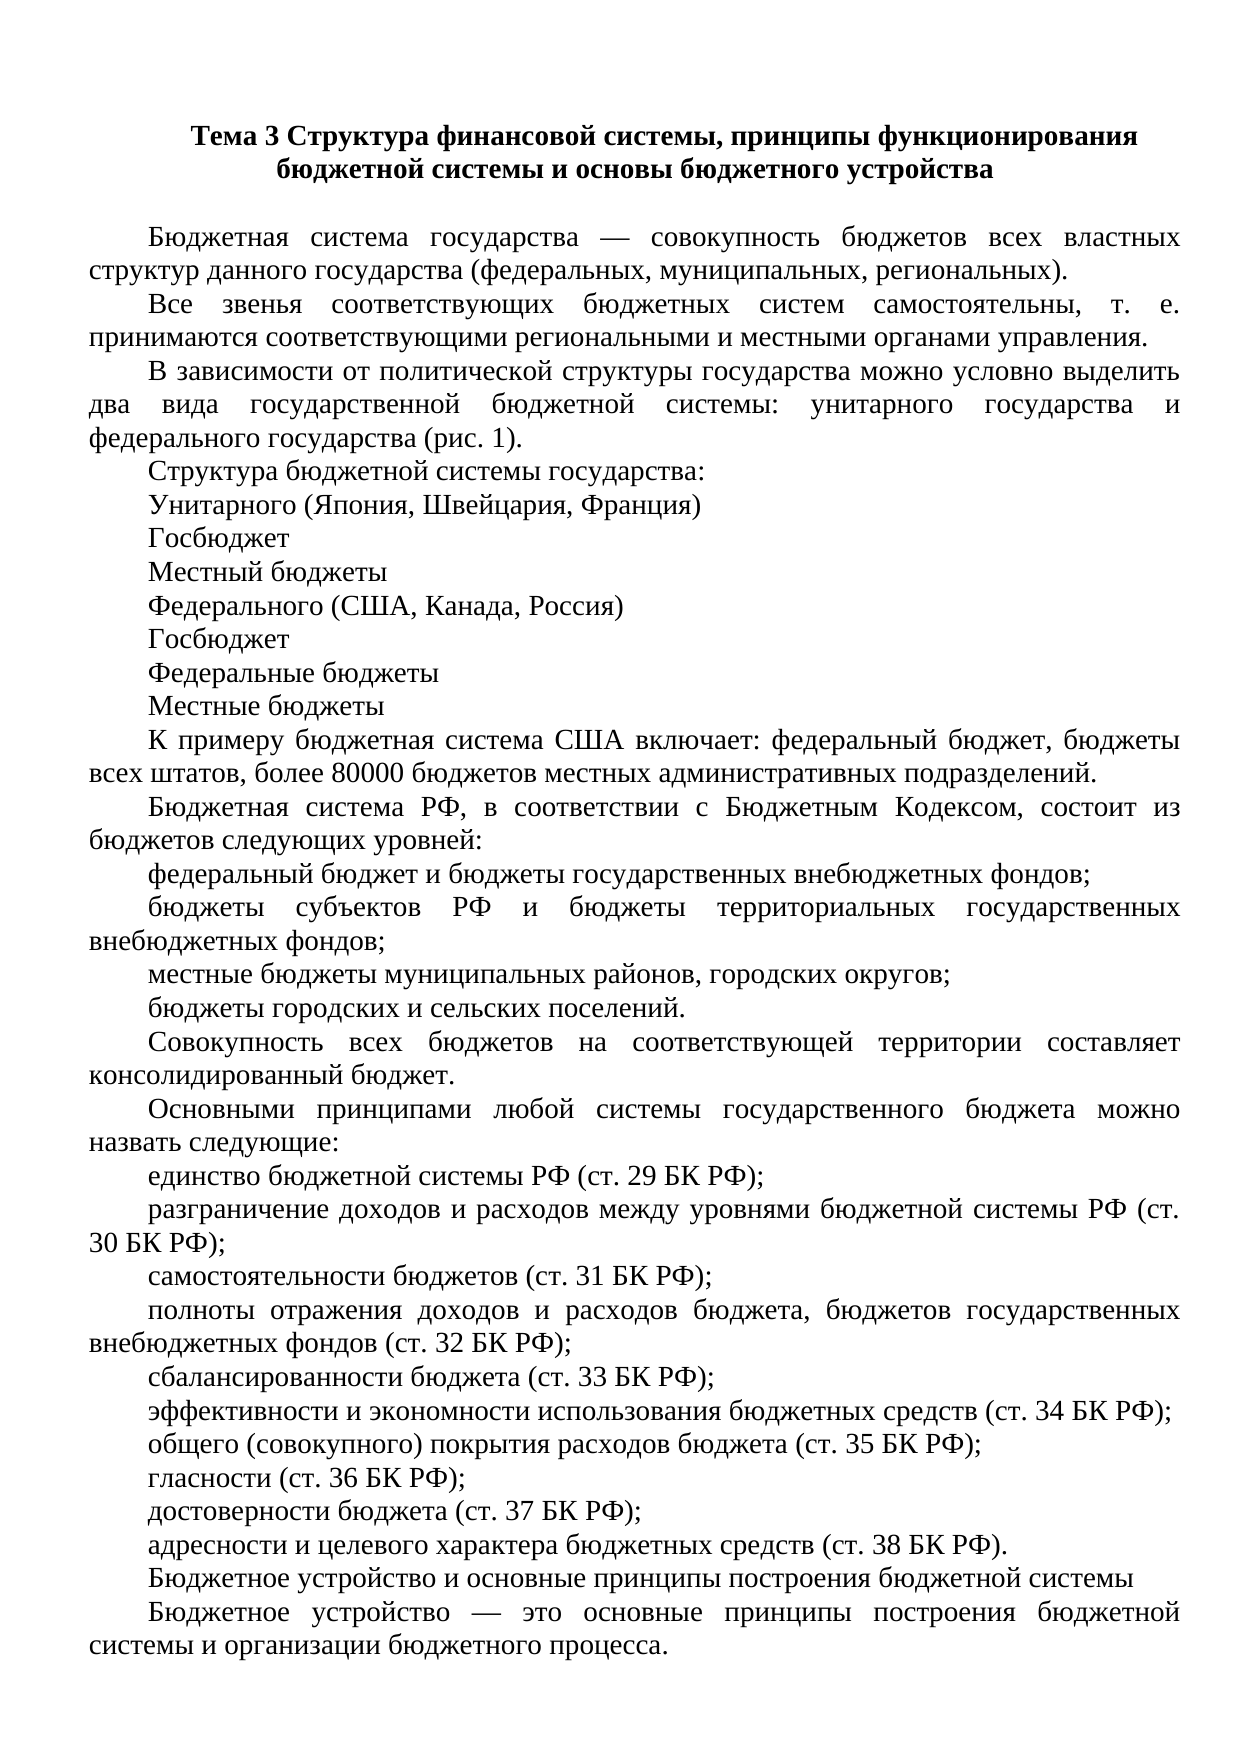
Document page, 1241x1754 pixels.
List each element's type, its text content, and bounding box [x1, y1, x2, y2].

text К примеру бюджетная система США включает: федеральный бюджет, бюджеты всех штатов, более 80000 бюджетов местных административных подразделений. [89, 722, 1181, 789]
text Бюджетное устройство — это основные принципы построения бюджетной системы и организации бюджетного процесса. [89, 1594, 1181, 1661]
text Госбюджет [89, 521, 1181, 554]
text федеральный бюджет и бюджеты государственных внебюджетных фондов; [89, 856, 1181, 889]
text полноты отражения доходов и расходов бюджета, бюджетов государственных внебюджетных фондов (ст. 32 БК РФ); [89, 1292, 1181, 1359]
text эффективности и экономности использования бюджетных средств (ст. 34 БК РФ); [89, 1393, 1181, 1426]
text местные бюджеты муниципальных районов, городских округов; [89, 957, 1181, 990]
text В зависимости от политической структуры государства можно условно выделить два вида государственной бюджетной системы: унитарного государства и федерального государства (рис. 1). [89, 353, 1181, 453]
text Местные бюджеты [89, 688, 1181, 722]
text Бюджетная система РФ, в соответствии с Бюджетным Кодексом, состоит из бюджетов следующих уровней: [89, 789, 1181, 856]
text Все звенья соответствующих бюджетных систем самостоятельны, т. е. принимаются соответствующими региональными и местными органами управления. [89, 286, 1181, 353]
text Унитарного (Япония, Швейцария, Франция) [89, 487, 1181, 521]
text Местный бюджеты [89, 554, 1181, 588]
text разграничение доходов и расходов между уровнями бюджетной системы РФ (ст. 30 БК РФ); [89, 1191, 1181, 1258]
text сбалансированности бюджета (ст. 33 БК РФ); [89, 1359, 1181, 1393]
text гласности (ст. 36 БК РФ); [89, 1460, 1181, 1493]
text общего (совокупного) покрытия расходов бюджета (ст. 35 БК РФ); [89, 1426, 1181, 1460]
text Совокупность всех бюджетов на соответствующей территории составляет консолидированный бюджет. [89, 1024, 1181, 1091]
text Бюджетное устройство и основные принципы построения бюджетной системы [89, 1560, 1181, 1594]
text Госбюджет [89, 621, 1181, 655]
text достоверности бюджета (ст. 37 БК РФ); [89, 1493, 1181, 1527]
text Тема 3 Структура финансовой системы, принципы функционирования бюджетной системы и основы бюджетного устройства [89, 118, 1181, 185]
text адресности и целевого характера бюджетных средств (ст. 38 БК РФ). [89, 1527, 1181, 1560]
text Структура бюджетной системы государства: [89, 453, 1181, 487]
text бюджеты городских и сельских поселений. [89, 990, 1181, 1024]
text Федеральные бюджеты [89, 655, 1181, 688]
text бюджеты субъектов РФ и бюджеты территориальных государственных внебюджетных фондов; [89, 889, 1181, 957]
text единство бюджетной системы РФ (ст. 29 БК РФ); [89, 1158, 1181, 1191]
text Бюджетная система государства — совокупность бюджетов всех властных структур данного государства (федеральных, муниципальных, региональных). [89, 219, 1181, 286]
text Федерального (США, Канада, Россия) [89, 588, 1181, 621]
text Основными принципами любой системы государственного бюджета можно назвать следующие: [89, 1091, 1181, 1158]
text самостоятельности бюджетов (ст. 31 БК РФ); [89, 1258, 1181, 1292]
